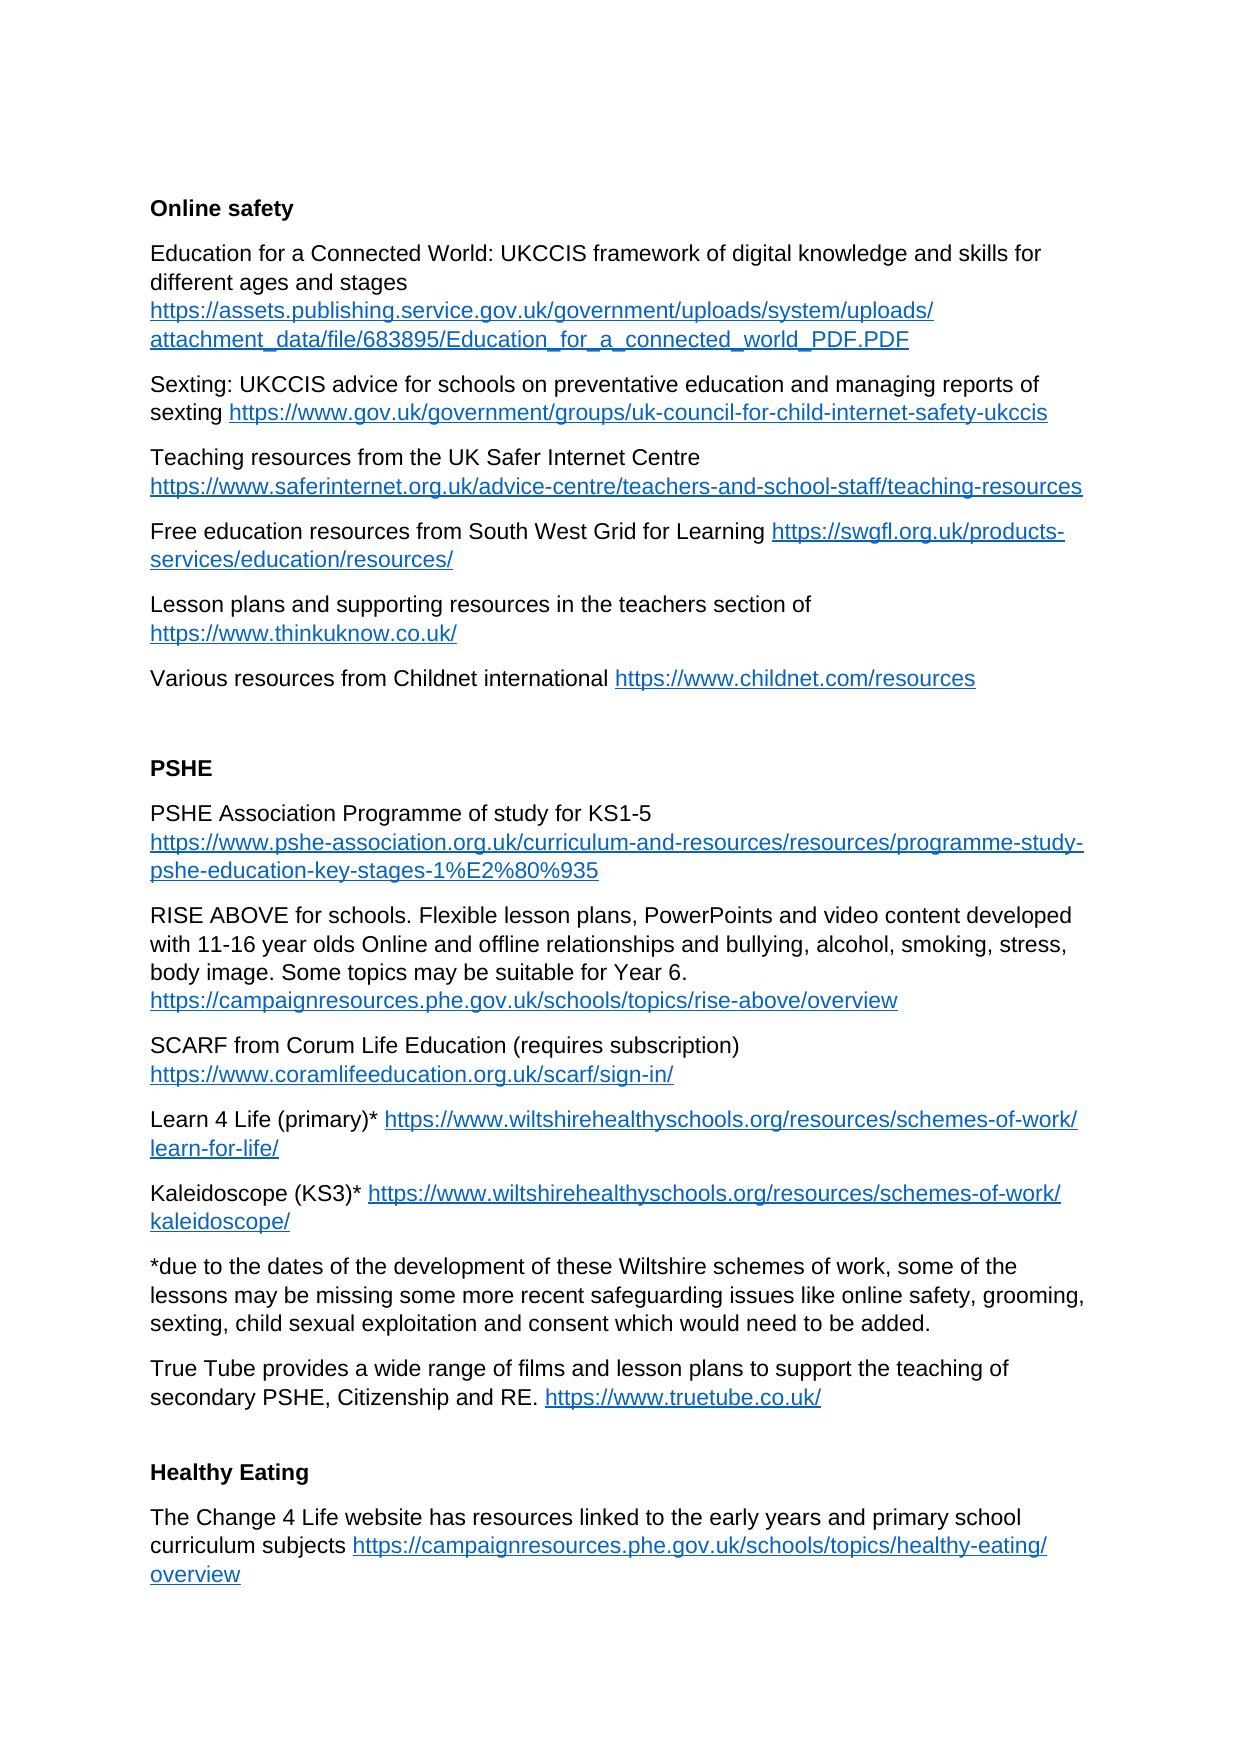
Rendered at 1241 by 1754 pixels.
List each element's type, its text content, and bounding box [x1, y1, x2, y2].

text Education for a Connected World: UKCCIS framework of digital knowledge and skills for different ages and stages https://assets.publishing.service.gov.uk/government/uploads/system/uploads/attachment_data/file/683895/Education_for_a_connected_world_PDF.PDF [150, 240, 1090, 352]
text *due to the dates of the development of these Wiltshire schemes of work, some of the lessons may be missing some more recent safeguarding issues like online safety, grooming, sexting, child sexual exploitation and consent which would need to be added. [150, 1253, 1090, 1336]
text The Change 4 Life website has resources linked to the early years and primary school curriculum subjects https://campaignresources.phe.gov.uk/schools/topics/healthy-eating/overview [150, 1504, 1090, 1587]
text PSHE Association Programme of study for KS1-5 https://www.pshe-association.org.uk/curriculum-and-resources/resources/programme-study-pshe-education-key-stages-1%E2%80%935 [150, 800, 1090, 883]
text Kaleidoscope (KS3)* https://www.wiltshirehealthyschools.org/resources/schemes-of-work/kaleidoscope/ [150, 1179, 1090, 1234]
text RISE ABOVE for schools. Flexible lesson plans, PowerPoints and video content developed with 11-16 year olds Online and offline relationships and bullying, alcohol, smoking, stress, body image. Some topics may be suitable for Year 6. https://campaignresources.phe.gov.uk/schools/topics/rise-above/overview [150, 902, 1090, 1014]
text Various resources from Childnet international https://www.childnet.com/resources [150, 665, 1090, 691]
text Free education resources from South West Grid for Learning https://swgfl.org.uk/products-services/education/resources/ [150, 518, 1090, 572]
text PSHE [150, 755, 1090, 781]
text SCARF from Corum Life Education (requires subscription) https://www.coramlifeeducation.org.uk/scarf/sign-in/ [150, 1032, 1090, 1087]
text Lesson plans and supporting resources in the teachers section of https://www.thinkuknow.co.uk/ [150, 591, 1090, 646]
text Sexting: UKCCIS advice for schools on preventative education and managing reports of sexting https://www.gov.uk/government/groups/uk-council-for-child-internet-safety-ukccis [150, 371, 1090, 425]
text Teaching resources from the UK Safer Internet Centre https://www.saferinternet.org.uk/advice-centre/teachers-and-school-staff/teaching-resources [150, 444, 1090, 499]
text Learn 4 Life (primary)* https://www.wiltshirehealthyschools.org/resources/schemes-of-work/learn-for-life/ [150, 1106, 1090, 1161]
text True Tube provides a wide range of films and lesson plans to support the teaching of secondary PSHE, Citizenship and RE. https://www.truetube.co.uk/ [150, 1355, 1090, 1440]
text Online safety [150, 195, 1090, 221]
text Healthy Eating [150, 1459, 1090, 1485]
